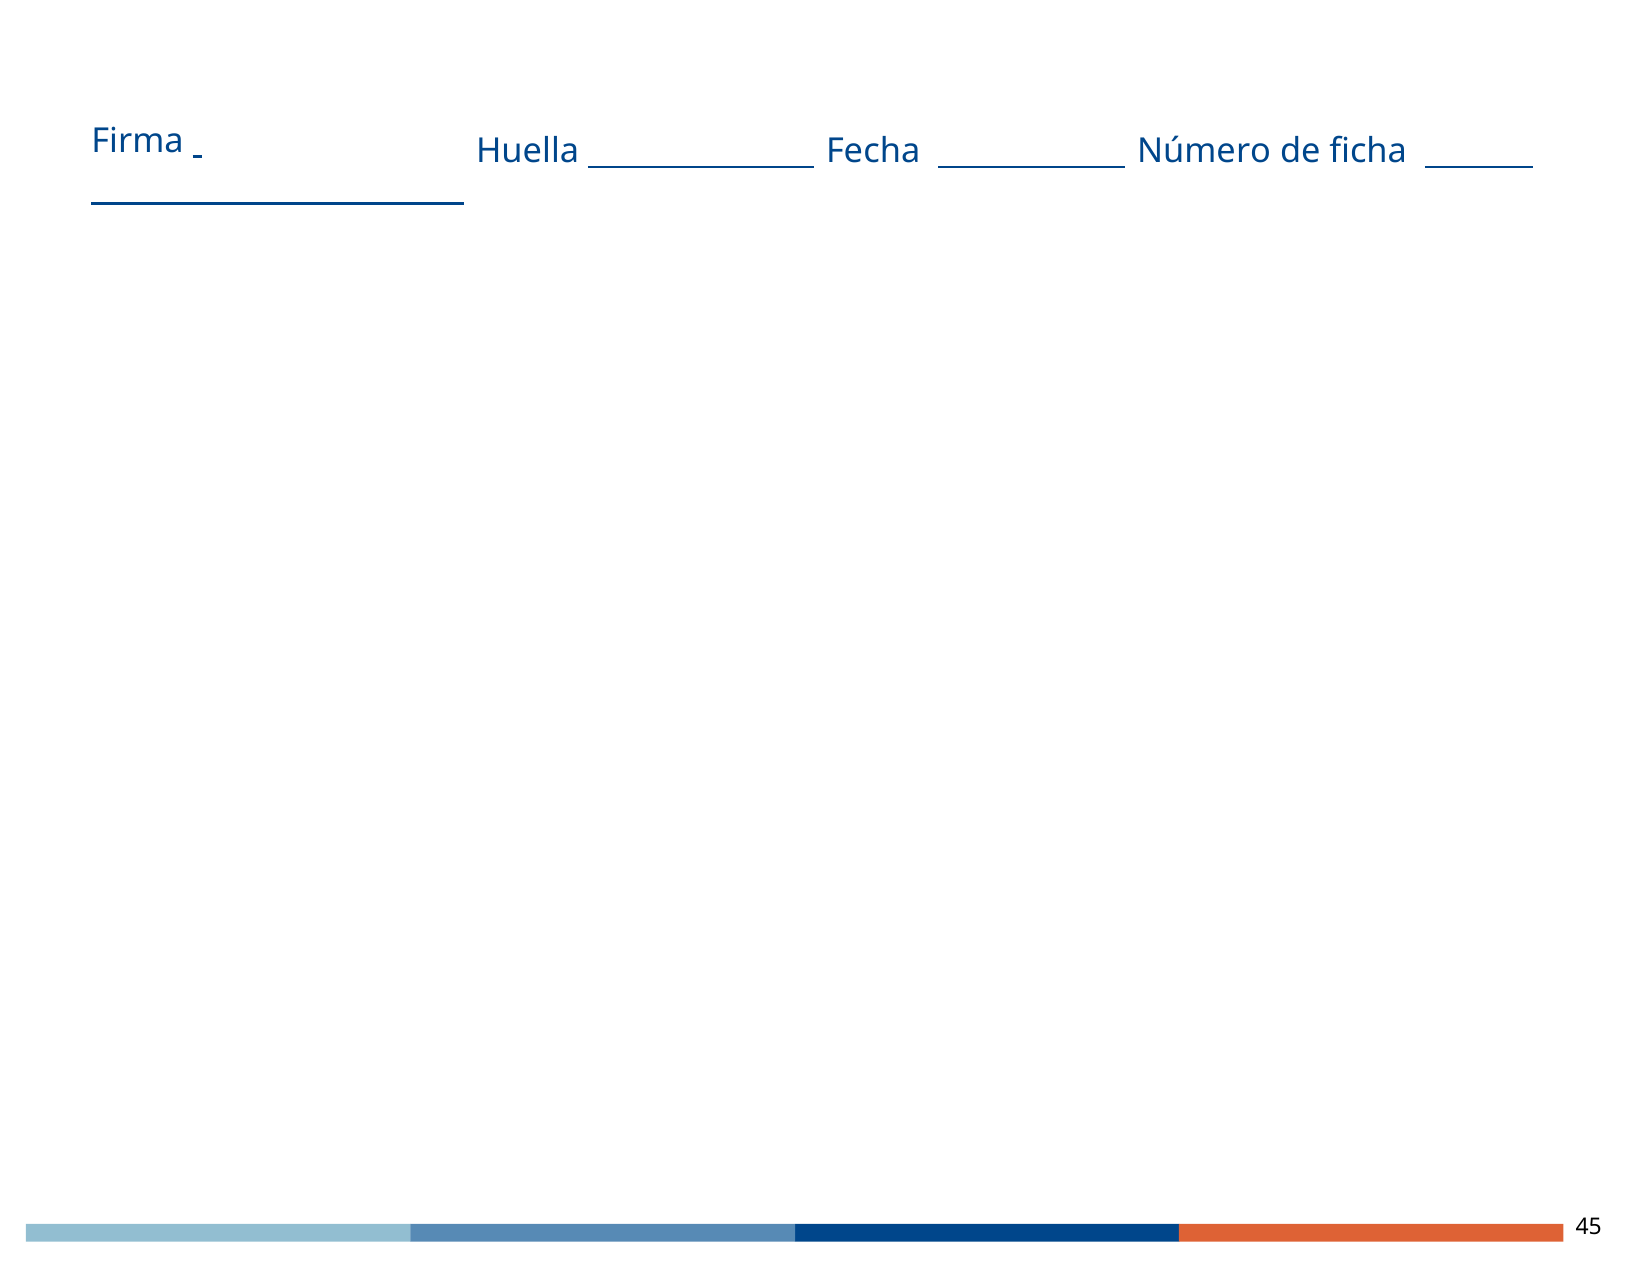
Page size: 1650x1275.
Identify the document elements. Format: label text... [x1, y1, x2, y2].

text Número de ficha [1137, 126, 1650, 173]
text Firma [91, 116, 464, 202]
text Huella [476, 126, 814, 173]
text Fecha [826, 126, 1125, 173]
